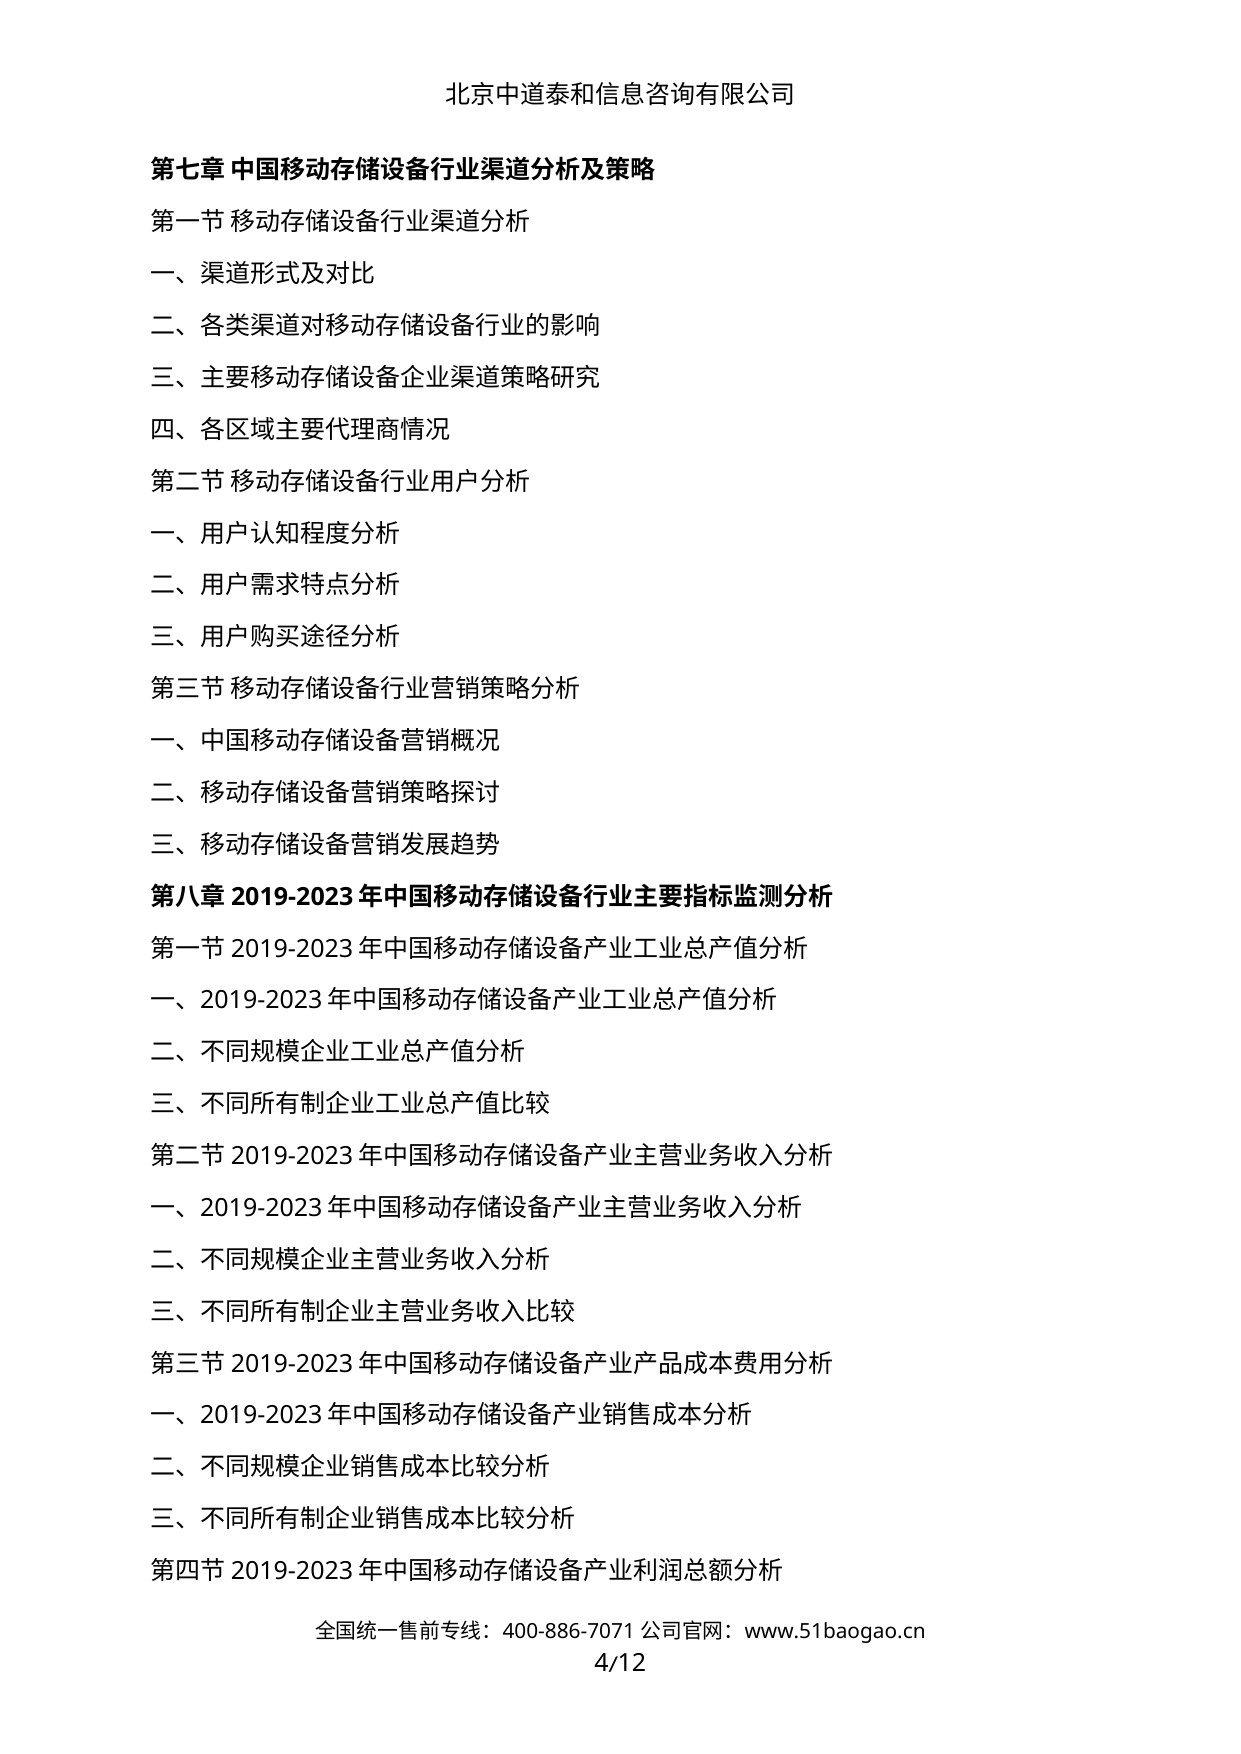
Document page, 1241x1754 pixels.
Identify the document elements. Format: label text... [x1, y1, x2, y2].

text 三、不同所有制企业销售成本比较分析 [150, 1499, 1090, 1535]
text 二、用户需求特点分析 [150, 565, 1090, 601]
text 二、不同规模企业销售成本比较分析 [150, 1447, 1090, 1483]
text 一、2019-2023年中国移动存储设备产业工业总产值分析 [150, 980, 1090, 1016]
text 三、移动存储设备营销发展趋势 [150, 824, 1090, 861]
text 三、不同所有制企业工业总产值比较 [150, 1084, 1090, 1120]
text 三、主要移动存储设备企业渠道策略研究 [150, 357, 1090, 394]
text 二、不同规模企业工业总产值分析 [150, 1032, 1090, 1068]
text 二、移动存储设备营销策略探讨 [150, 772, 1090, 809]
text 二、各类渠道对移动存储设备行业的影响 [150, 306, 1090, 342]
text 第一节 移动存储设备行业渠道分析 [150, 202, 1090, 238]
text 第三节 2019-2023年中国移动存储设备产业产品成本费用分析 [150, 1343, 1090, 1379]
text 第四节 2019-2023年中国移动存储设备产业利润总额分析 [150, 1551, 1090, 1587]
text 第一节 2019-2023年中国移动存储设备产业工业总产值分析 [150, 928, 1090, 964]
text 一、中国移动存储设备营销概况 [150, 721, 1090, 757]
text 一、渠道形式及对比 [150, 254, 1090, 290]
text 第二节 2019-2023年中国移动存储设备产业主营业务收入分析 [150, 1136, 1090, 1172]
text 四、各区域主要代理商情况 [150, 409, 1090, 446]
text 二、不同规模企业主营业务收入分析 [150, 1239, 1090, 1276]
text 第八章 2019-2023年中国移动存储设备行业主要指标监测分析 [150, 876, 1090, 912]
text 第二节 移动存储设备行业用户分析 [150, 461, 1090, 497]
text 一、用户认知程度分析 [150, 513, 1090, 549]
text 三、用户购买途径分析 [150, 617, 1090, 653]
text 第七章 中国移动存储设备行业渠道分析及策略 [150, 150, 1090, 186]
text 第三节 移动存储设备行业营销策略分析 [150, 669, 1090, 705]
text 三、不同所有制企业主营业务收入比较 [150, 1291, 1090, 1327]
text 一、2019-2023年中国移动存储设备产业主营业务收入分析 [150, 1187, 1090, 1224]
text 一、2019-2023年中国移动存储设备产业销售成本分析 [150, 1395, 1090, 1431]
